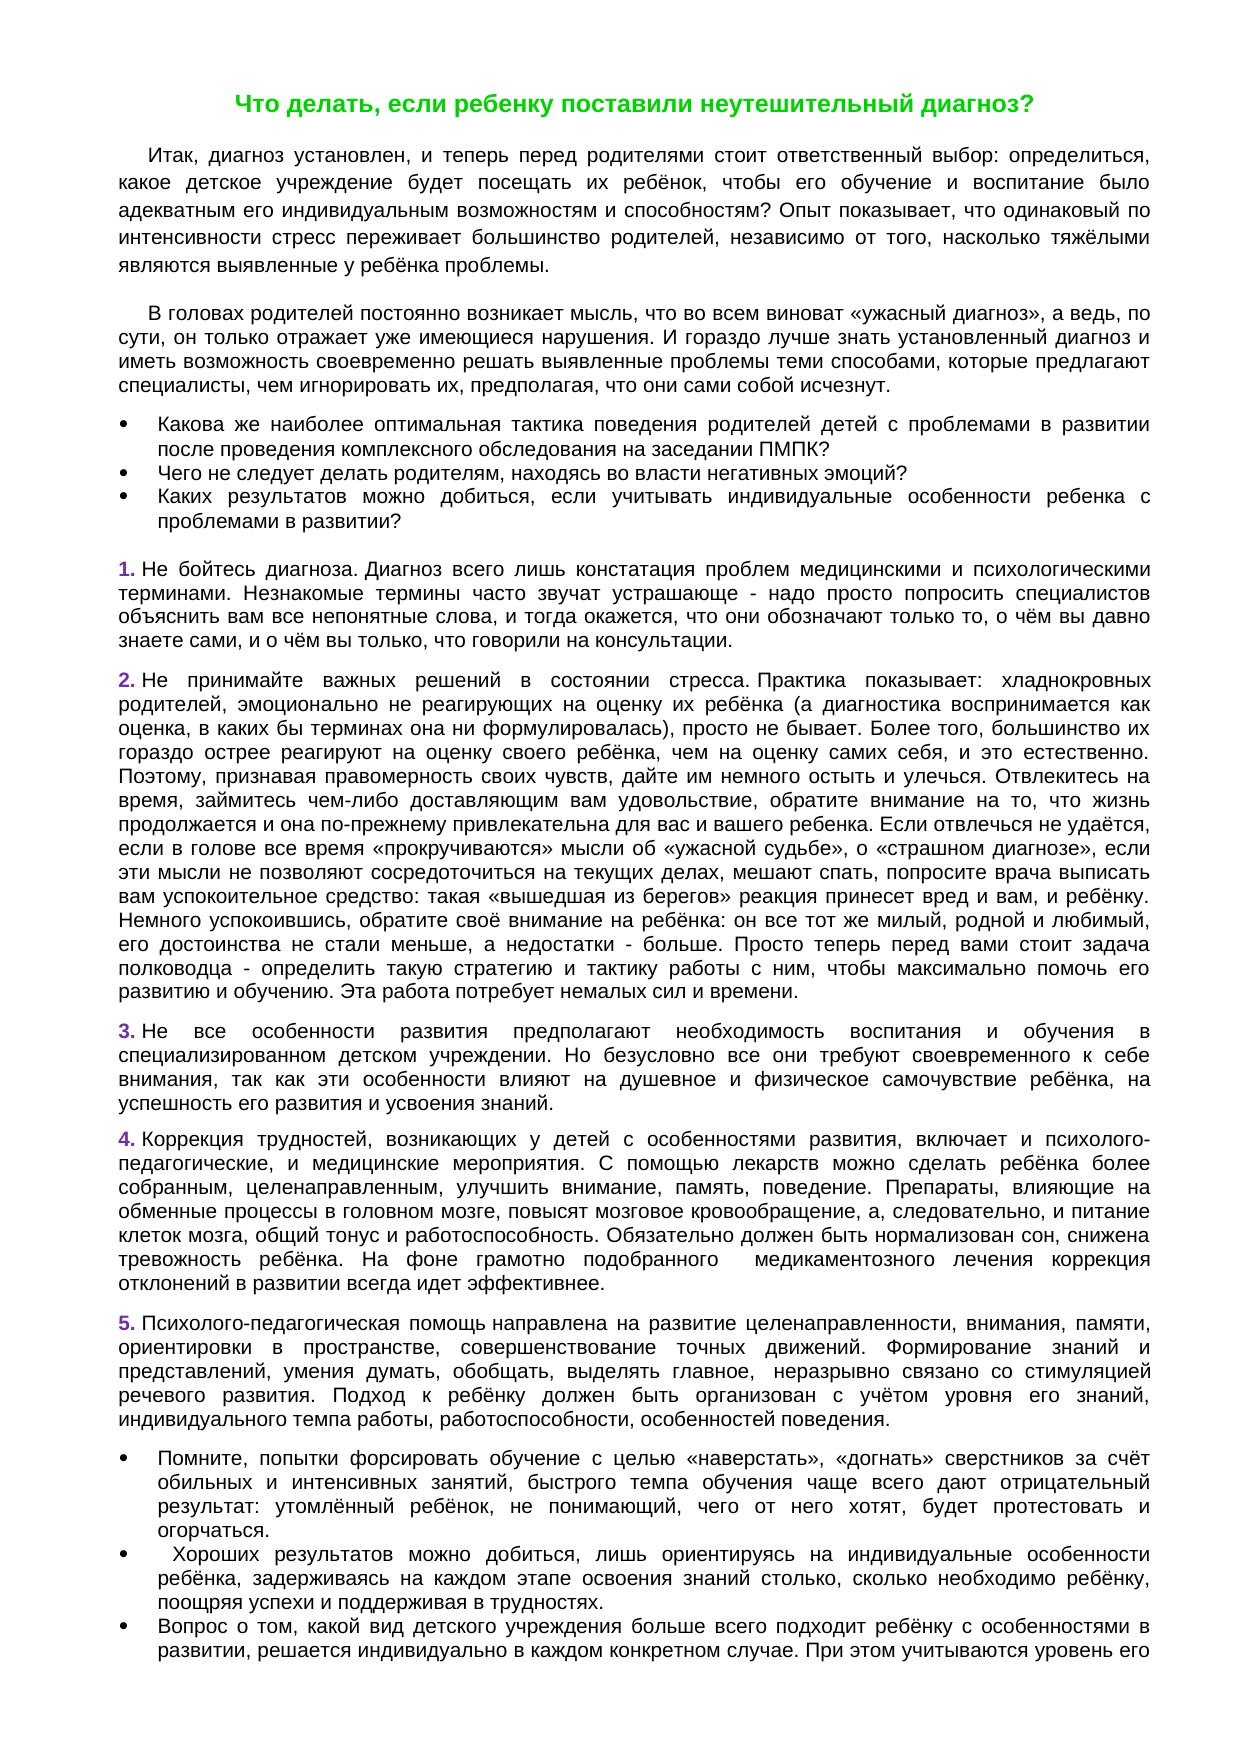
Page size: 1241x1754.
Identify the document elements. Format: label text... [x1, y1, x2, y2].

text 4. Коррекция трудностей, возникающих у детей с особенностями развития, включает и психолого-педагогические, и медицинские мероприятия. С помощью лекарств можно сделать ребёнка более собранным, целенаправленным, улучшить внимание, память, поведение. Препараты, влияющие на обменные процессы в головном мозге, повысят мозговое кровообращение, а, следовательно, и питание клеток мозга, общий тонус и работоспособность. Обязательно должен быть нормализован сон, снижена тревожность ребёнка. На фоне грамотно подобранного медикаментозного лечения коррекция отклонений в развитии всегда идет эффективнее. [118, 1127, 1152, 1295]
text 2. Не принимайте важных решений в состоянии стресса. Практика показывает: хладнокровных родителей, эмоционально не реагирующих на оценку их ребёнка (а диагностика воспринимается как оценка, в каких бы терминах она ни формулировалась), просто не бывает. Более того, большинство их гораздо острее реагируют на оценку своего ребёнка, чем на оценку самих себя, и это естественно. Поэтому, признавая правомерность своих чувств, дайте им немного остыть и улечься. Отвлекитесь на время, займитесь чем-либо доставляющим вам удовольствие, обратите внимание на то, что жизнь продолжается и она по-прежнему привлекательна для вас и вашего ребенка. Если отвлечься не удаётся, если в голове все время «прокручиваются» мысли об «ужасной судьбе», о «страшном диагнозе», если эти мысли не позволяют сосредоточиться на текущих делах, мешают спать, попросите врача выписать вам успокоительное средство: такая «вышедшая из берегов» реакция принесет вред и вам, и ребёнку. Немного успокоившись, обратите своё внимание на ребёнка: он все тот же милый, родной и любимый, его достоинства не стали меньше, а недостатки - больше. Просто теперь перед вами стоит задача полководца - определить такую стратегию и тактику работы с ним, чтобы максимально помочь его развитию и обучению. Эта работа потребует немалых сил и времени. [118, 668, 1152, 1003]
text Итак, диагноз установлен, и теперь перед родителями стоит ответственный выбор: определиться, какое детское учреждение будет посещать их ребёнок, чтобы его обучение и воспитание было адекватным его индивидуальным возможностям и способностям? Опыт показывает, что одинаковый по интенсивности стресс переживает большинство родителей, независимо от того, насколько тяжёлыми являются выявленные у ребёнка проблемы. [118, 142, 1152, 276]
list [120, 1614, 1152, 1662]
text 3. Не все особенности развития предполагают необходимость воспитания и обучения в специализированном детском учреждении. Но безусловно все они требуют своевременного к себе внимания, так как эти особенности влияют на душевное и физическое самочувствие ребёнка, на успешность его развития и усвоения знаний. [118, 1019, 1152, 1115]
list Помните, попытки форсировать обучение с целью «наверстать», «догнать» сверстников за счёт обильных и интенсивных занятий, быстрого темпа обучения чаще всего дают отрицательный результат: утомлённый ребёнок, не понимающий, чего от него хотят, будет протестовать и огорчаться. [120, 1446, 1152, 1542]
text 1. Не бойтесь диагноза. Диагноз всего лишь констатация проблем медицинскими и психологическими терминами. Незнакомые термины часто звучат устрашающе - надо просто попросить специалистов объяснить вам все непонятные слова, и тогда окажется, что они обозначают только то, о чём вы давно знаете сами, и о чём вы только, что говорили на консультации. [118, 556, 1152, 652]
text 5. Психолого-педагогическая помощь направлена на развитие целенаправленности, внимания, памяти, ориентировки в пространстве, совершенствование точных движений. Формирование знаний и представлений, умения думать, обобщать, выделять главное, неразрывно связано со стимуляцией речевого развития. Подход к ребёнку должен быть организован с учётом уровня его знаний, индивидуального темпа работы, работоспособности, особенностей поведения. [118, 1311, 1152, 1430]
list Хороших результатов можно добиться, лишь ориентируясь на индивидуальные особенности ребёнка, задерживаясь на каждом этапе освоения знаний столько, сколько необходимо ребёнку, поощряя успехи и поддерживая в трудностях. [120, 1542, 1152, 1614]
list Какова же наиболее оптимальная тактика поведения родителей детей с проблемами в развитии после проведения комплексного обследования на заседании ПМПК? [120, 412, 1152, 460]
text Что делать, если ребенку поставили неутешительный диагноз? [118, 89, 1152, 117]
text В головах родителей постоянно возникает мысль, что во всем виноват «ужасный диагноз», а ведь, по сути, он только отражает уже имеющиеся нарушения. И гораздо лучше знать установленный диагноз и иметь возможность своевременно решать выявленные проблемы теми способами, которые предлагают специалисты, чем игнорировать их, предполагая, что они сами собой исчезнут. [118, 301, 1152, 397]
list Чего не следует делать родителям, находясь во власти негативных эмоций? [120, 460, 1152, 484]
list Каких результатов можно добиться, если учитывать индивидуальные особенности ребенка с проблемами в развитии? [120, 484, 1152, 532]
